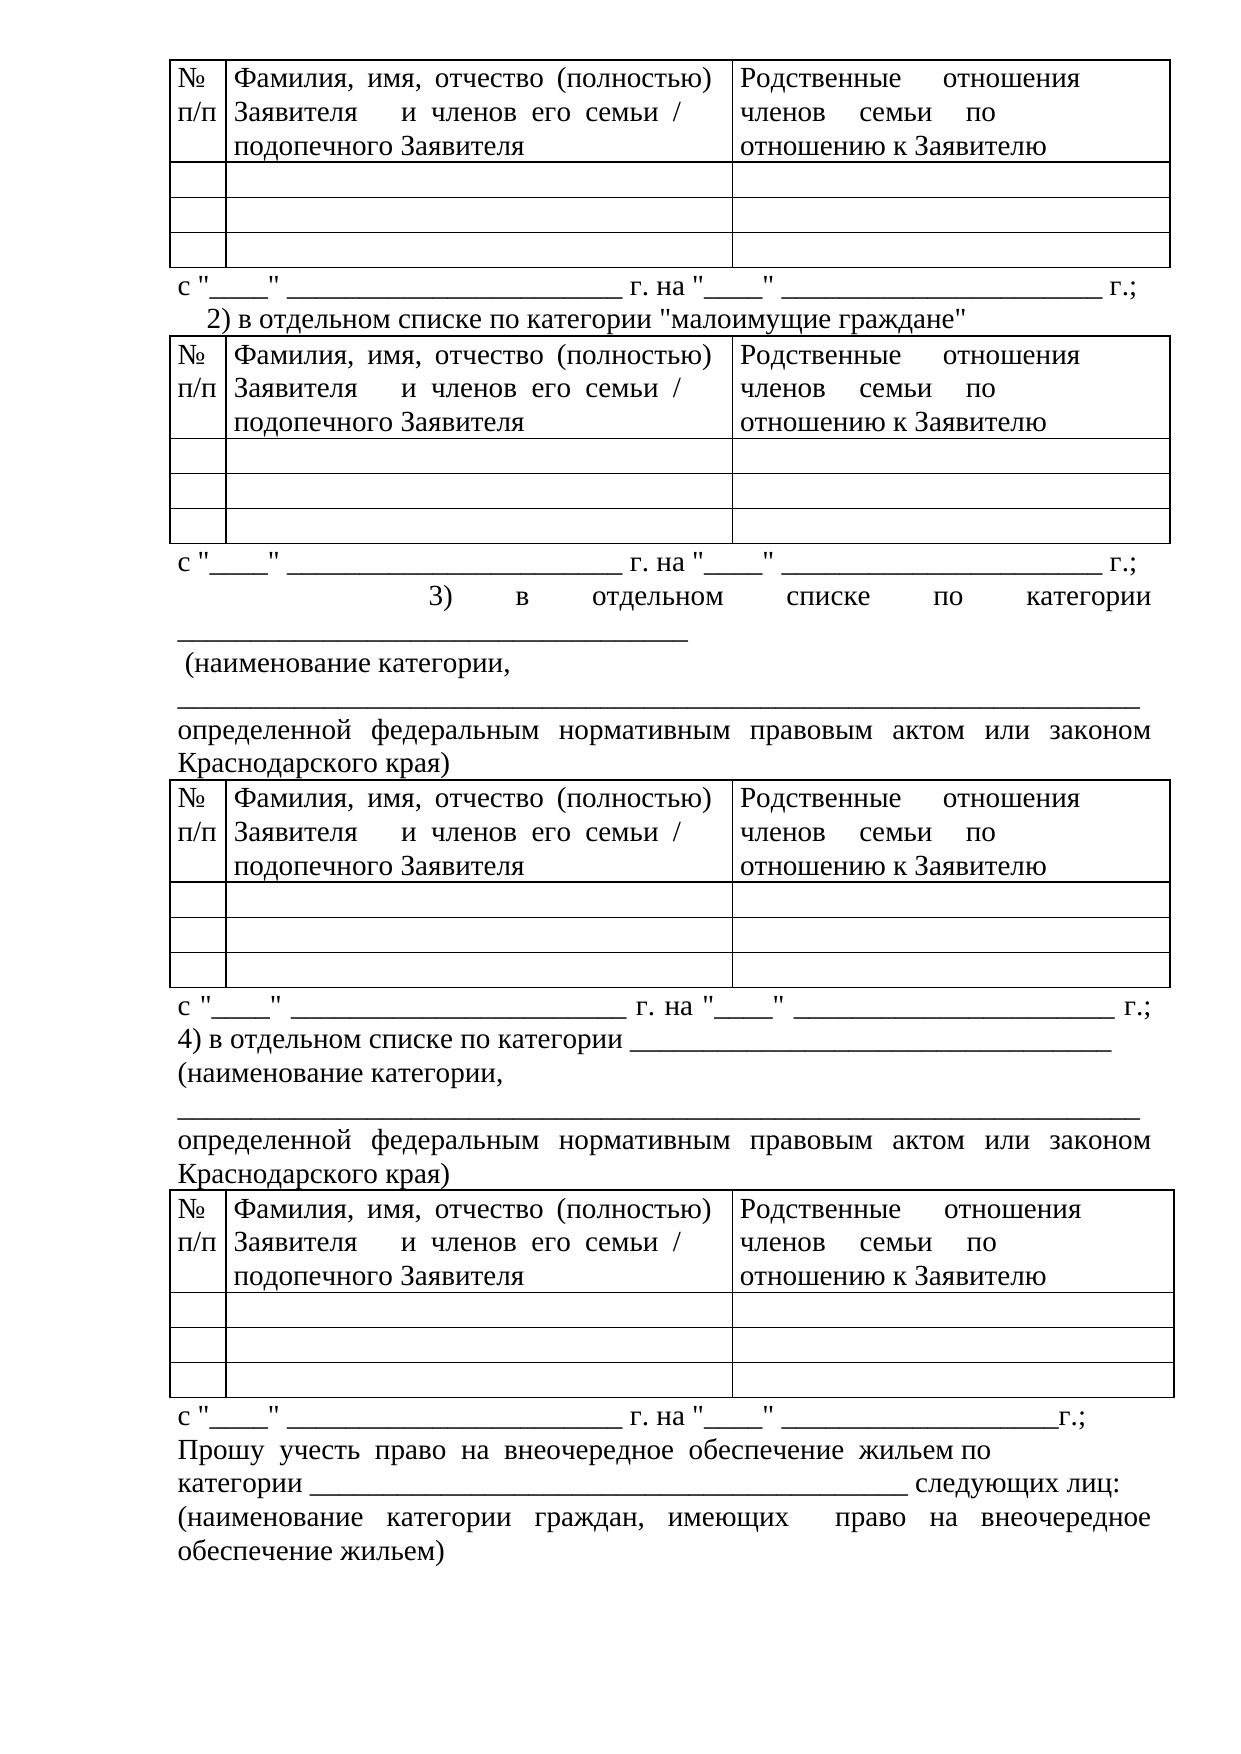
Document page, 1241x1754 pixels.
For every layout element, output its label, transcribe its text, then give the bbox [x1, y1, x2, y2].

table_cell [733, 198, 1169, 231]
table_cell [171, 439, 225, 472]
table_cell [227, 883, 732, 916]
text с "____" _______________________ г. на "____" ______________________ г.; 4) в отдельном списке по категории _________________________________ [177, 988, 1152, 1055]
table_header № п/п [171, 781, 225, 881]
table_cell [171, 1363, 225, 1397]
table_cell [227, 474, 732, 508]
table_cell [227, 509, 732, 543]
table_cell [733, 918, 1169, 951]
table_cell [733, 233, 1169, 267]
text с "____" _______________________ г. на "____" ______________________ г.; [177, 544, 1152, 578]
table_header Родственные отношения членов семьи по отношению к Заявителю [733, 61, 1169, 161]
table_cell [733, 439, 1169, 472]
text с "____" _______________________ г. на "____" ___________________г.; [177, 1398, 1152, 1432]
table_cell [171, 233, 225, 267]
table_header Родственные отношения членов семьи по отношению к Заявителю [733, 337, 1169, 437]
table_cell [171, 1293, 225, 1327]
table_cell [733, 163, 1169, 196]
text 2) в отдельном списке по категории "малоимущие граждане" [177, 302, 1152, 335]
table_header № п/п [171, 337, 225, 437]
table_cell [171, 1328, 225, 1362]
table_header № п/п [171, 61, 225, 161]
table_header Родственные отношения членов семьи по отношению к Заявителю [733, 781, 1169, 881]
text определенной федеральным нормативным правовым актом или законом Краснодарского края) [177, 712, 1152, 779]
table_cell [227, 439, 732, 472]
text (наименование категории, [177, 1055, 1152, 1089]
text 3) в отдельном списке по категории ___________________________________ [177, 578, 1152, 645]
table_cell [227, 233, 732, 267]
table_cell [733, 1293, 1173, 1327]
table_cell [171, 474, 225, 508]
table_cell [227, 953, 732, 987]
table_cell [733, 1328, 1173, 1362]
text (наименование категории, [177, 645, 1152, 678]
table_cell [171, 198, 225, 231]
table_cell [733, 883, 1169, 916]
table_cell [227, 1328, 732, 1362]
table_cell [733, 474, 1169, 508]
table_header Фамилия, имя, отчество (полностью) Заявителя и членов его семьи / подопечного Заявителя [227, 337, 732, 437]
table_cell [171, 883, 225, 916]
table_cell [171, 509, 225, 543]
table_cell [227, 1293, 732, 1327]
table_cell [227, 163, 732, 196]
table_header № п/п [171, 1191, 225, 1292]
text __________________________________________________________________ [177, 678, 1152, 712]
table_cell [733, 953, 1169, 987]
table_cell [227, 918, 732, 951]
text __________________________________________________________________ [177, 1089, 1152, 1122]
text категории _________________________________________ следующих лиц: [177, 1466, 1152, 1499]
table_header Фамилия, имя, отчество (полностью) Заявителя и членов его семьи / подопечного Заявителя [227, 781, 732, 881]
table_cell [171, 918, 225, 951]
table_cell [171, 163, 225, 196]
table_cell [227, 1363, 732, 1397]
text с "____" _______________________ г. на "____" ______________________ г.; [177, 268, 1152, 302]
text (наименование категории граждан, имеющих право на внеочередное обеспечение жильем) [177, 1499, 1152, 1566]
text Прошу учесть право на внеочередное обеспечение жильем по [177, 1432, 1152, 1466]
table_header Фамилия, имя, отчество (полностью) Заявителя и членов его семьи / подопечного Заявителя [227, 61, 732, 161]
table_header Родственные отношения членов семьи по отношению к Заявителю [733, 1191, 1173, 1292]
text определенной федеральным нормативным правовым актом или законом Краснодарского края) [177, 1122, 1152, 1189]
table_header Фамилия, имя, отчество (полностью) Заявителя и членов его семьи / подопечного Заявителя [227, 1191, 732, 1292]
table_cell [171, 953, 225, 987]
table_cell [733, 1363, 1173, 1397]
table_cell [227, 198, 732, 231]
table_cell [733, 509, 1169, 543]
